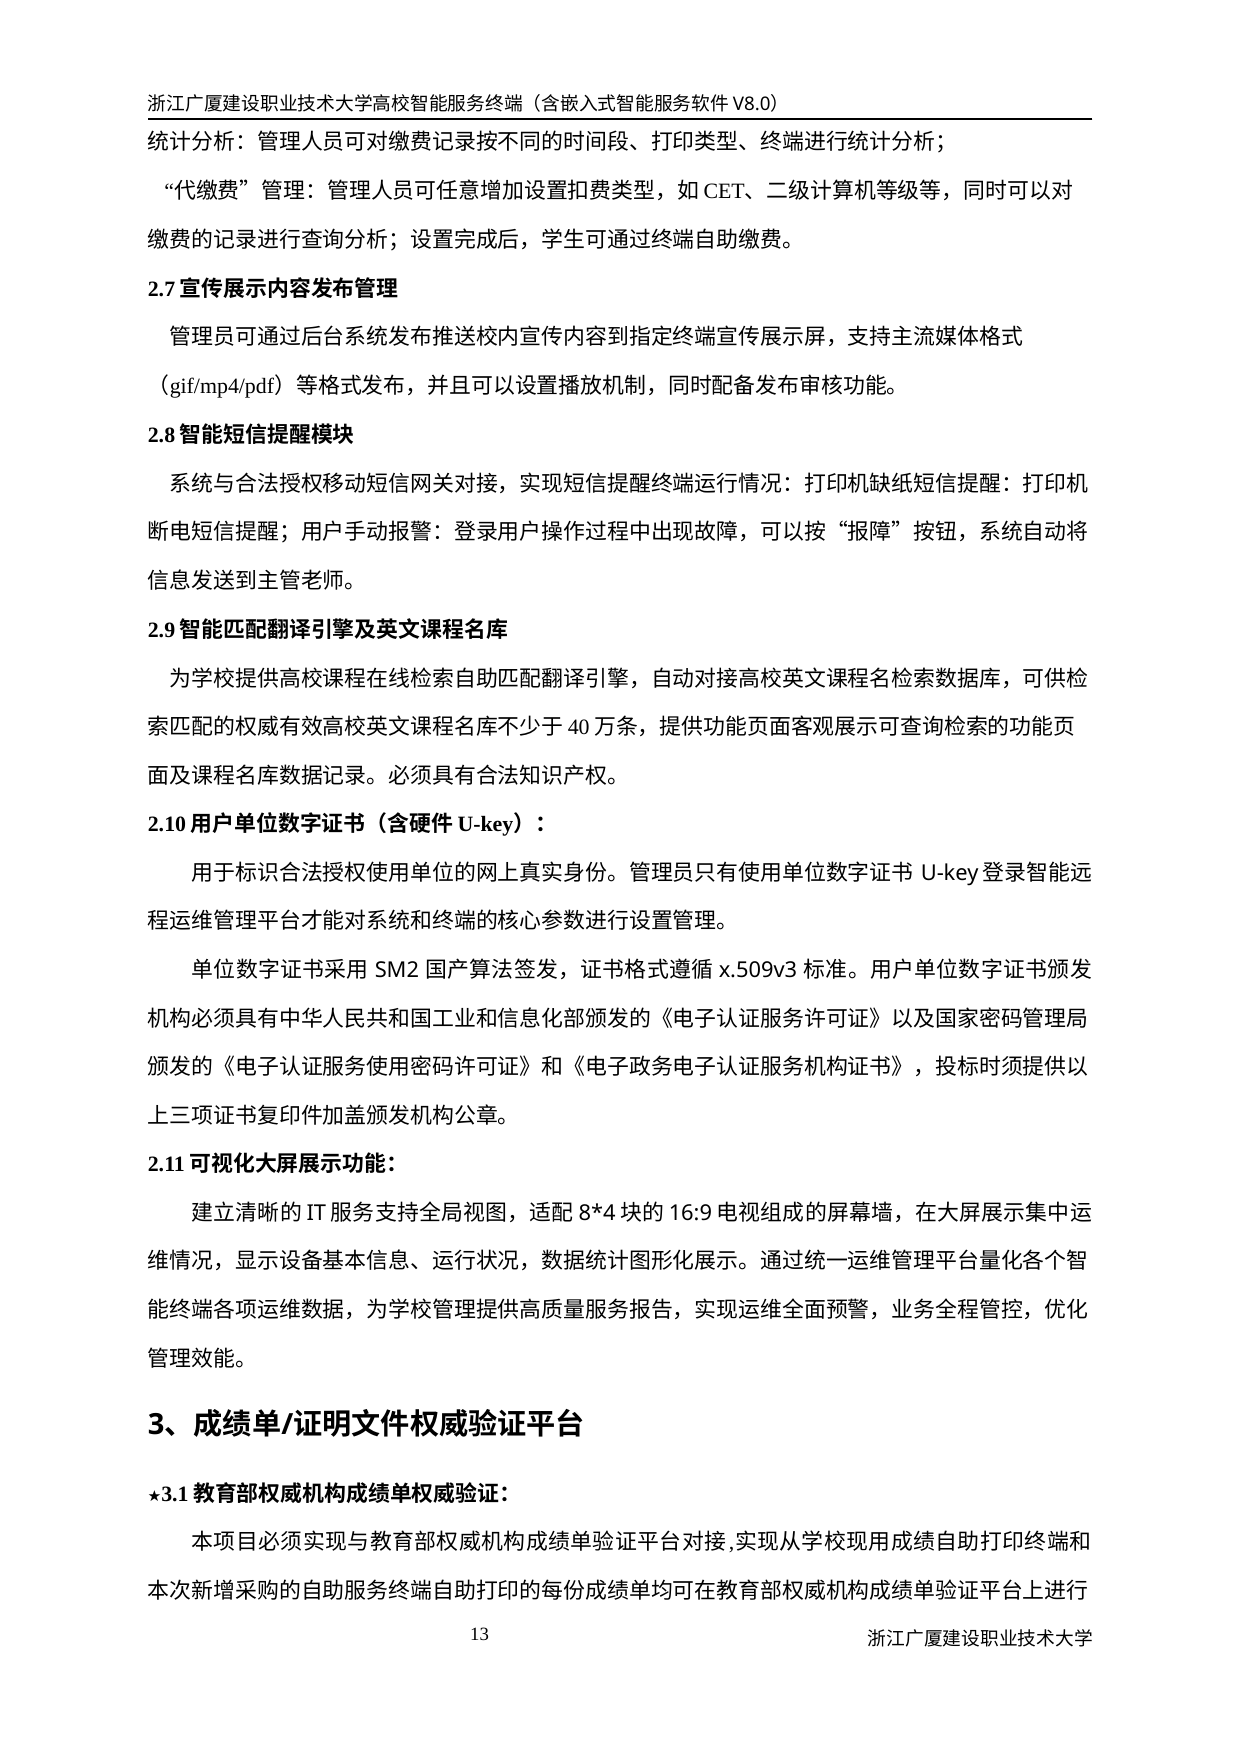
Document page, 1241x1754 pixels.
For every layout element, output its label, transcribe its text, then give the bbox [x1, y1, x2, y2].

text 建立清晰的IT服务支持全局视图，适配8*4块的16:9电视组成的屏幕墙，在大屏展示集中运维情况，显示设备基本信息、运行状况，数据统计图形化展示。通过统一运维管理平台量化各个智能终端各项运维数据，为学校管理提供高质量服务报告，实现运维全面预警，业务全程管控，优化管理效能。 [148, 1194, 1092, 1373]
subtitle 3、成绩单/证明文件权威验证平台 [148, 1389, 1092, 1454]
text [148, 1523, 1092, 1605]
text ★3.1教育部权威机构成绩单权威验证： [148, 1475, 1092, 1508]
text 单位数字证书采用 SM2 国产算法签发，证书格式遵循x.509v3 标准。用户单位数字证书颁发机构必须具有中华人民共和国工业和信息化部颁发的《电子认证服务许可证》以及国家密码管理局颁发的《电子认证服务使用密码许可证》和《电子政务电子认证服务机构证书》，投标时须提供以上三项证书复印件加盖颁发机构公章。 [148, 951, 1092, 1130]
text 2.10用户单位数字证书（含硬件U-key）： [148, 806, 1092, 838]
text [148, 124, 1092, 790]
text 用于标识合法授权使用单位的网上真实身份。管理员只有使用单位数字证书U-key登录智能远程运维管理平台才能对系统和终端的核心参数进行设置管理。 [148, 854, 1092, 936]
text 2.11可视化大屏展示功能： [148, 1146, 1092, 1178]
